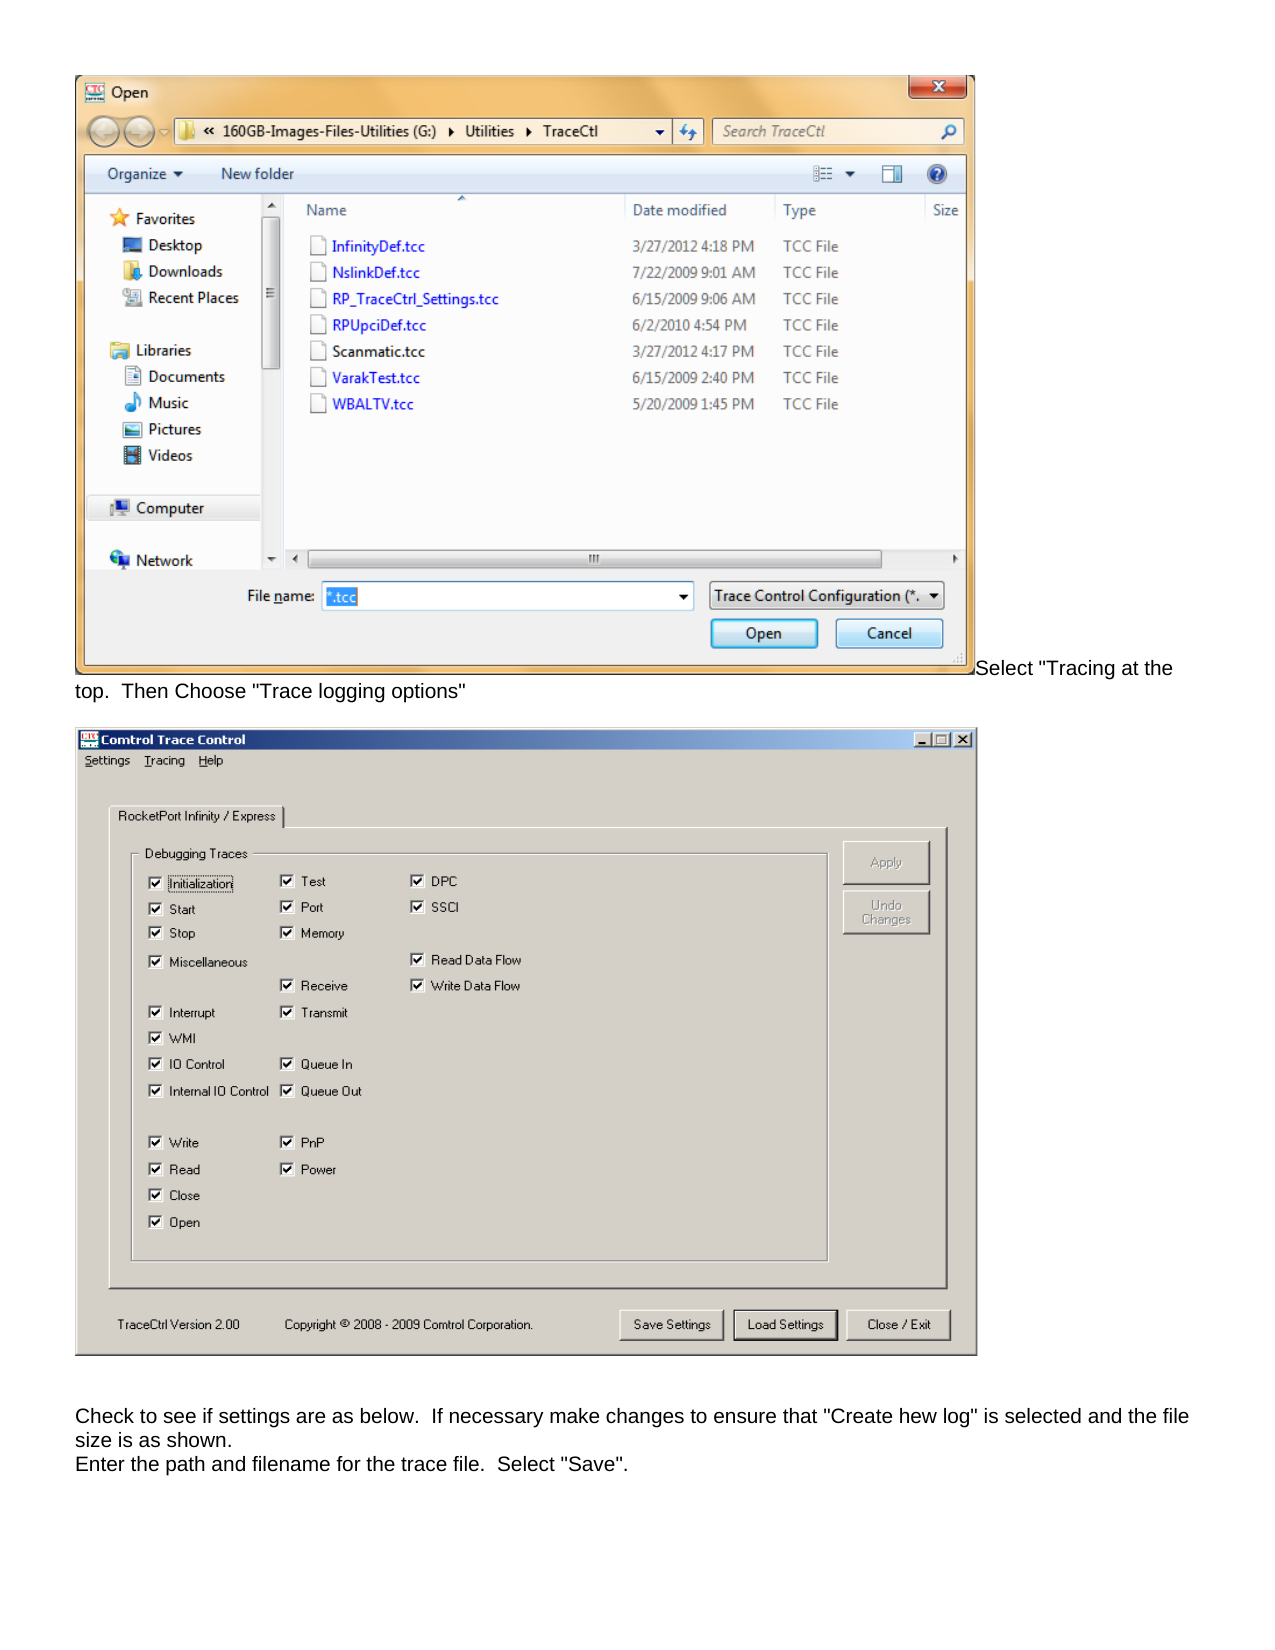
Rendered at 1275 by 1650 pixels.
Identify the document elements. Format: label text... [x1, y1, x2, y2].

text Check to see if settings are as below. If necessary make changes to ensure that "Create hew log" is selected and the file size is as shown. [75, 1404, 1200, 1452]
picture [75, 75, 976, 675]
text Enter the path and filename for the trace file. Select "Save". [75, 1452, 1200, 1476]
picture [75, 727, 978, 1356]
